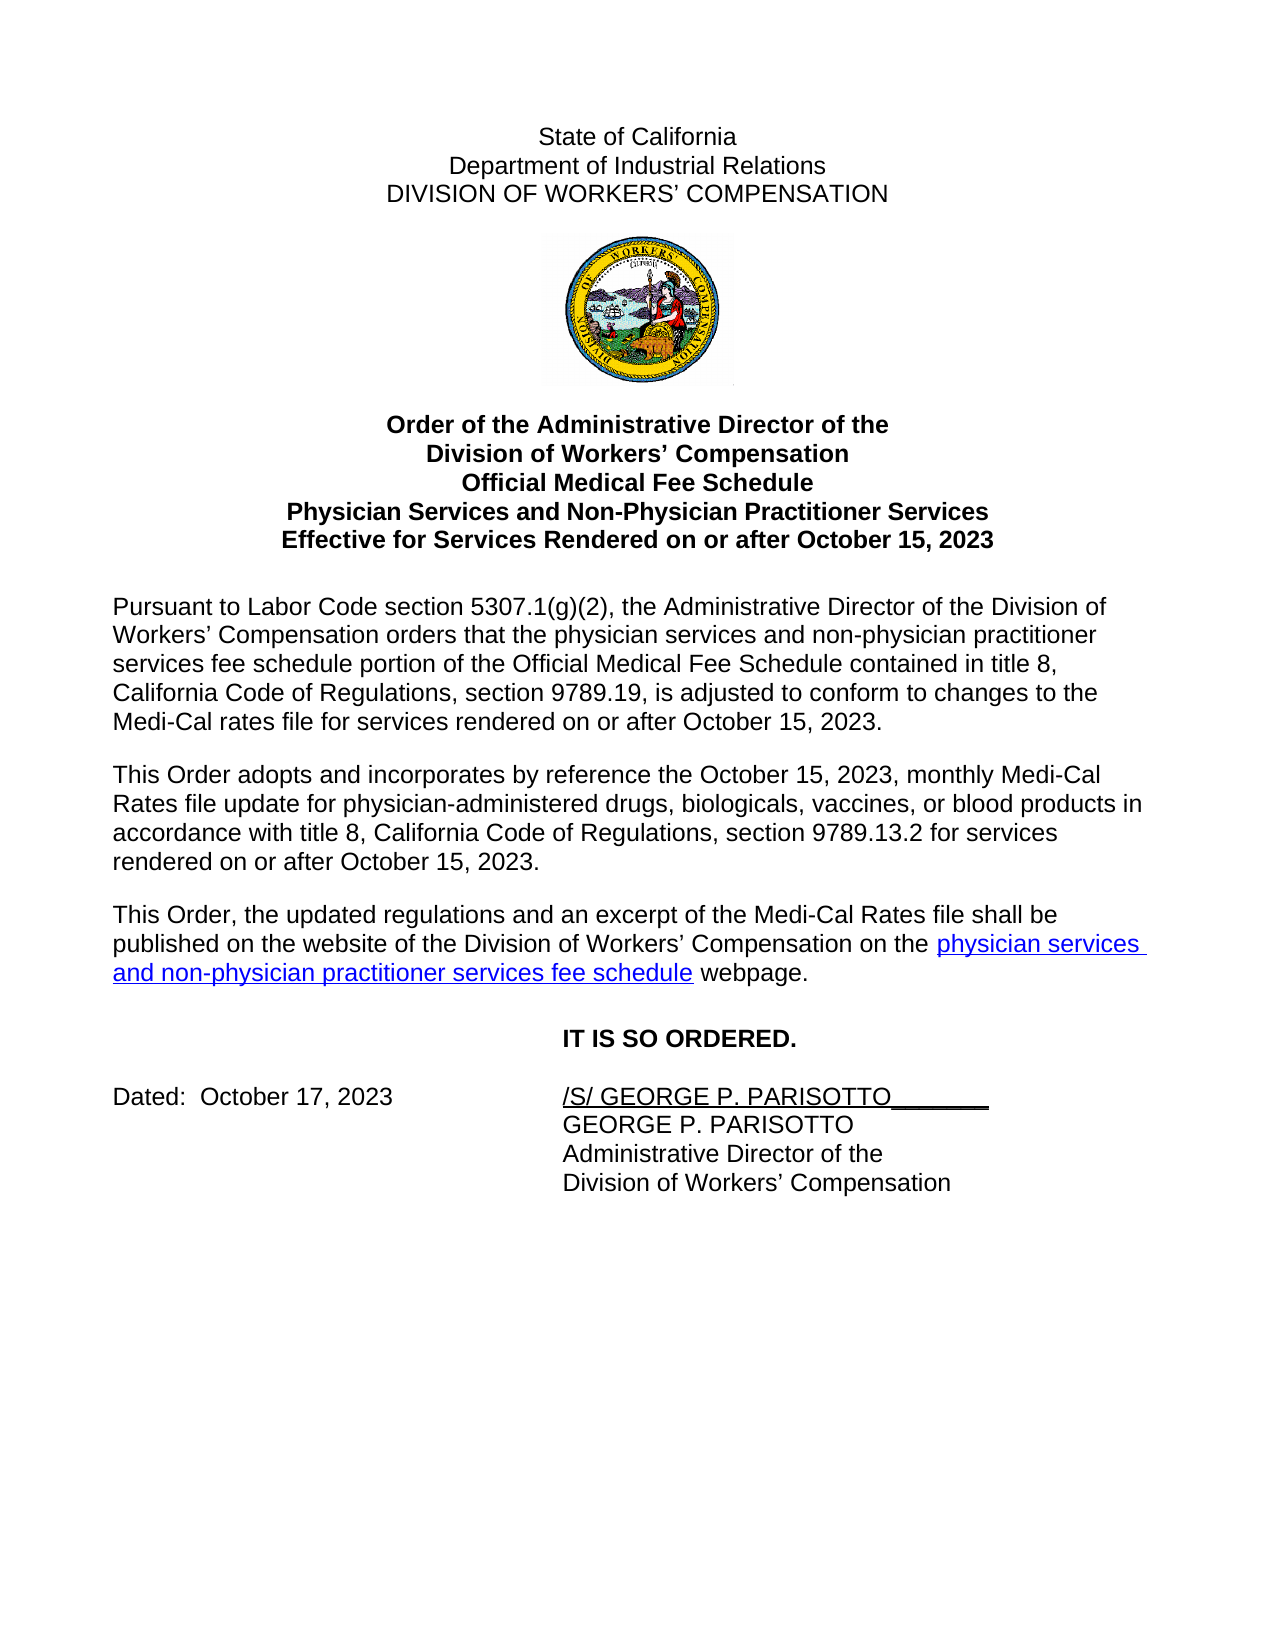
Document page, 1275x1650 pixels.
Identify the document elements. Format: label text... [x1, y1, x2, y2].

text Division of Workers’ Compensation [487, 1168, 1162, 1196]
text Administrative Director of the [487, 1139, 1162, 1168]
text Dated: October 17, 2023 /S/ GEORGE P. PARISOTTO_______ [112, 1081, 1162, 1110]
text GEORGE P. PARISOTTO [487, 1110, 1162, 1139]
text DIVISION OF WORKERS’ COMPENSATION [112, 179, 1162, 208]
text This Order adopts and incorporates by reference the October 15, 2023, monthly Medi-Cal Rates file update for physician-administered drugs, biologicals, vaccines, or blood products in accordance with title 8, California Code of Regulations, section 9789.13.2 for services rendered on or after October 15, 2023. [112, 760, 1162, 875]
picture [541, 233, 734, 386]
text Pursuant to Labor Code section 5307.1(g)(2), the Administrative Director of the Division of Workers’ Compensation orders that the physician services and non-physician practitioner services fee schedule portion of the Official Medical Fee Schedule contained in title 8, California Code of Regulations, section 9789.19, is adjusted to conform to changes to the Medi-Cal rates file for services rendered on or after October 15, 2023. [112, 591, 1162, 735]
text Order of the Administrative Director of the Division of Workers’ Compensation Official Medical Fee Schedule Physician Services and Non-Physician Practitioner Services Effective for Services Rendered on or after October 15, 2023 [112, 410, 1162, 554]
text IT IS SO ORDERED. [553, 1024, 1162, 1053]
text This Order, the updated regulations and an excerpt of the Medi-Cal Rates file shall be published on the website of the Division of Workers’ Compensation on the physician services and non-physician practitioner services fee schedule webpage. [112, 900, 1162, 986]
text Department of Industrial Relations [112, 151, 1162, 179]
text State of California [112, 122, 1162, 151]
